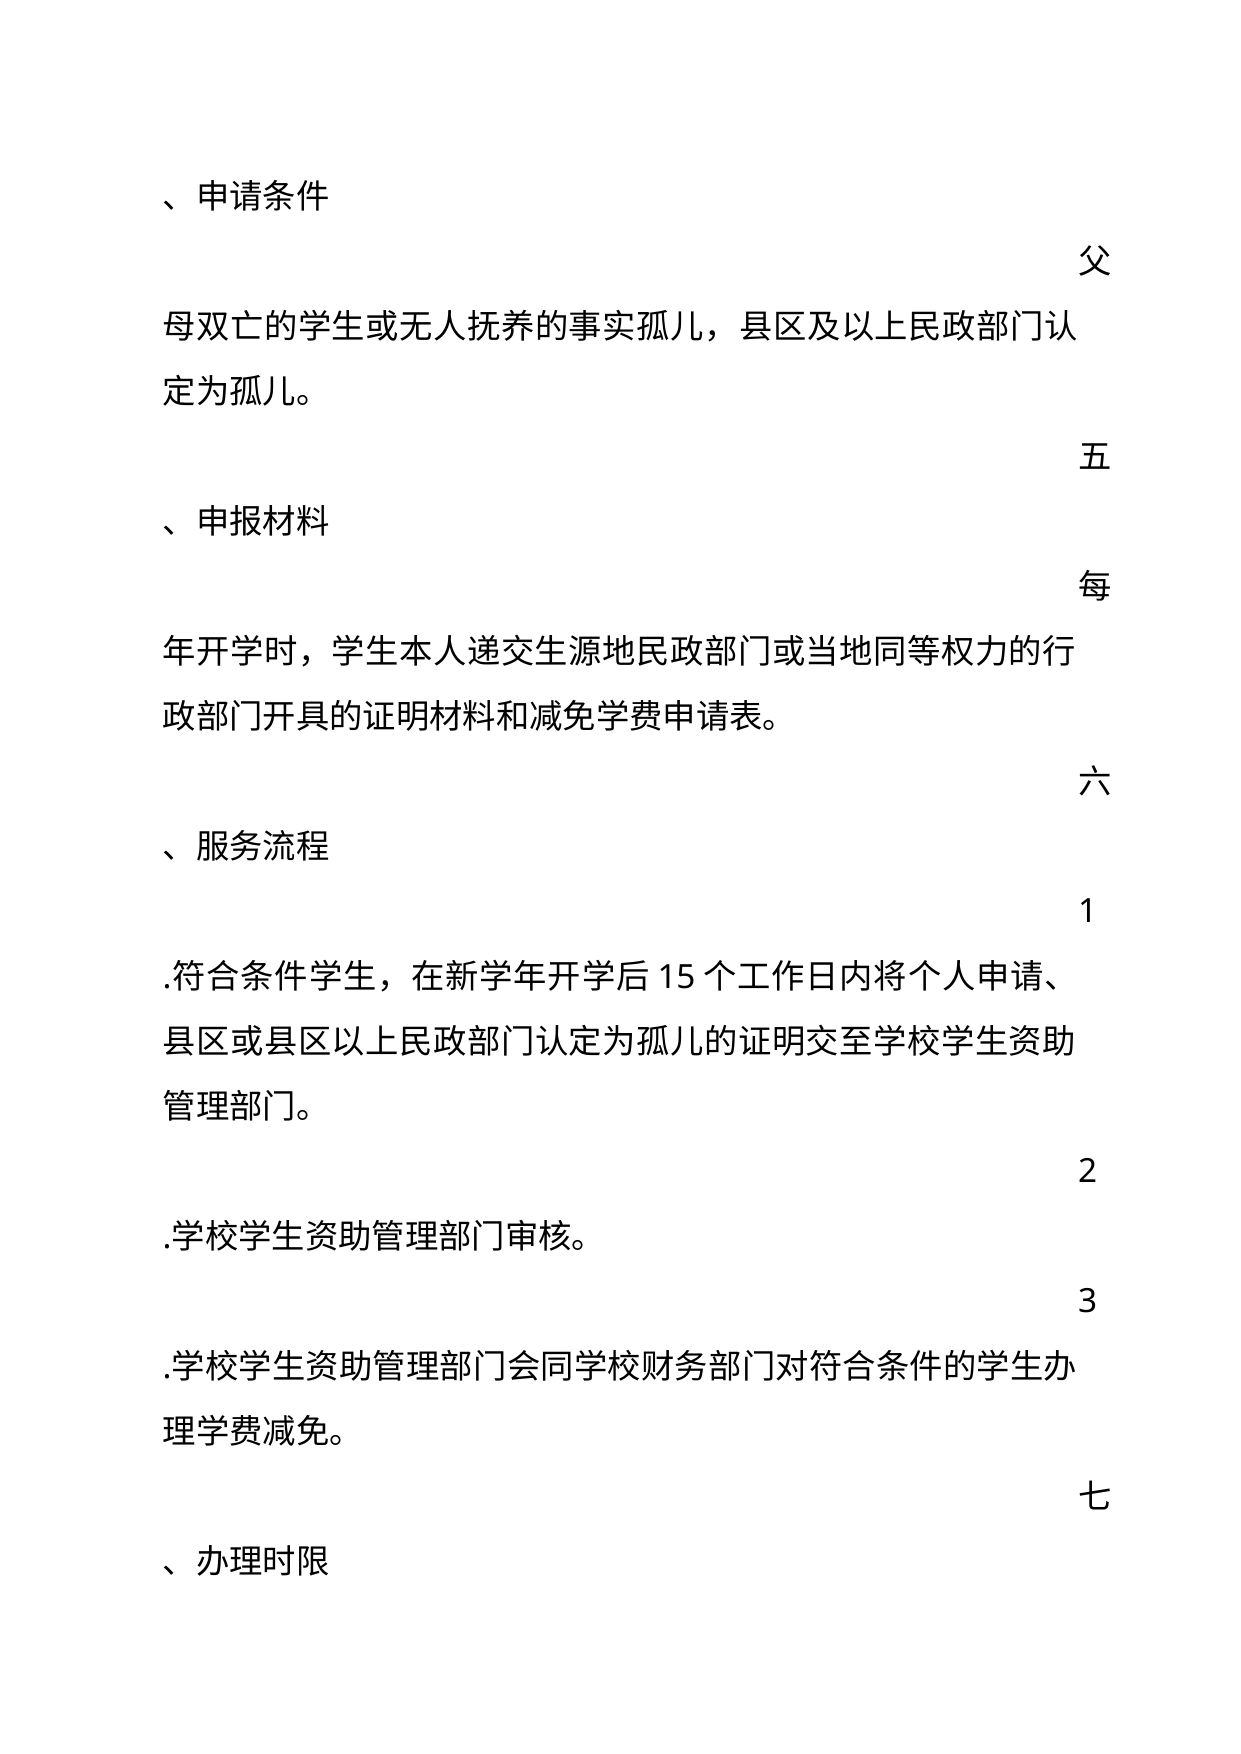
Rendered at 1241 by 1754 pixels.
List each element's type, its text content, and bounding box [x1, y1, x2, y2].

text 父母双亡的学生或无人抚养的事实孤儿，县区及以上民政部门认定为孤儿。 [162, 227, 1078, 422]
text 3.学校学生资助管理部门会同学校财务部门对符合条件的学生办理学费减免。 [162, 1267, 1078, 1462]
text 1.符合条件学生，在新学年开学后15个工作日内将个人申请、县区或县区以上民政部门认定为孤儿的证明交至学校学生资助管理部门。 [162, 877, 1078, 1137]
text 四、申请条件 [162, 162, 1078, 227]
text 2.学校学生资助管理部门审核。 [162, 1137, 1078, 1267]
text 每年开学时，学生本人递交生源地民政部门或当地同等权力的行政部门开具的证明材料和减免学费申请表。 [162, 552, 1078, 747]
text 七、办理时限 [162, 1462, 1078, 1592]
text 五、申报材料 [162, 422, 1078, 552]
text 六、服务流程 [162, 747, 1078, 877]
